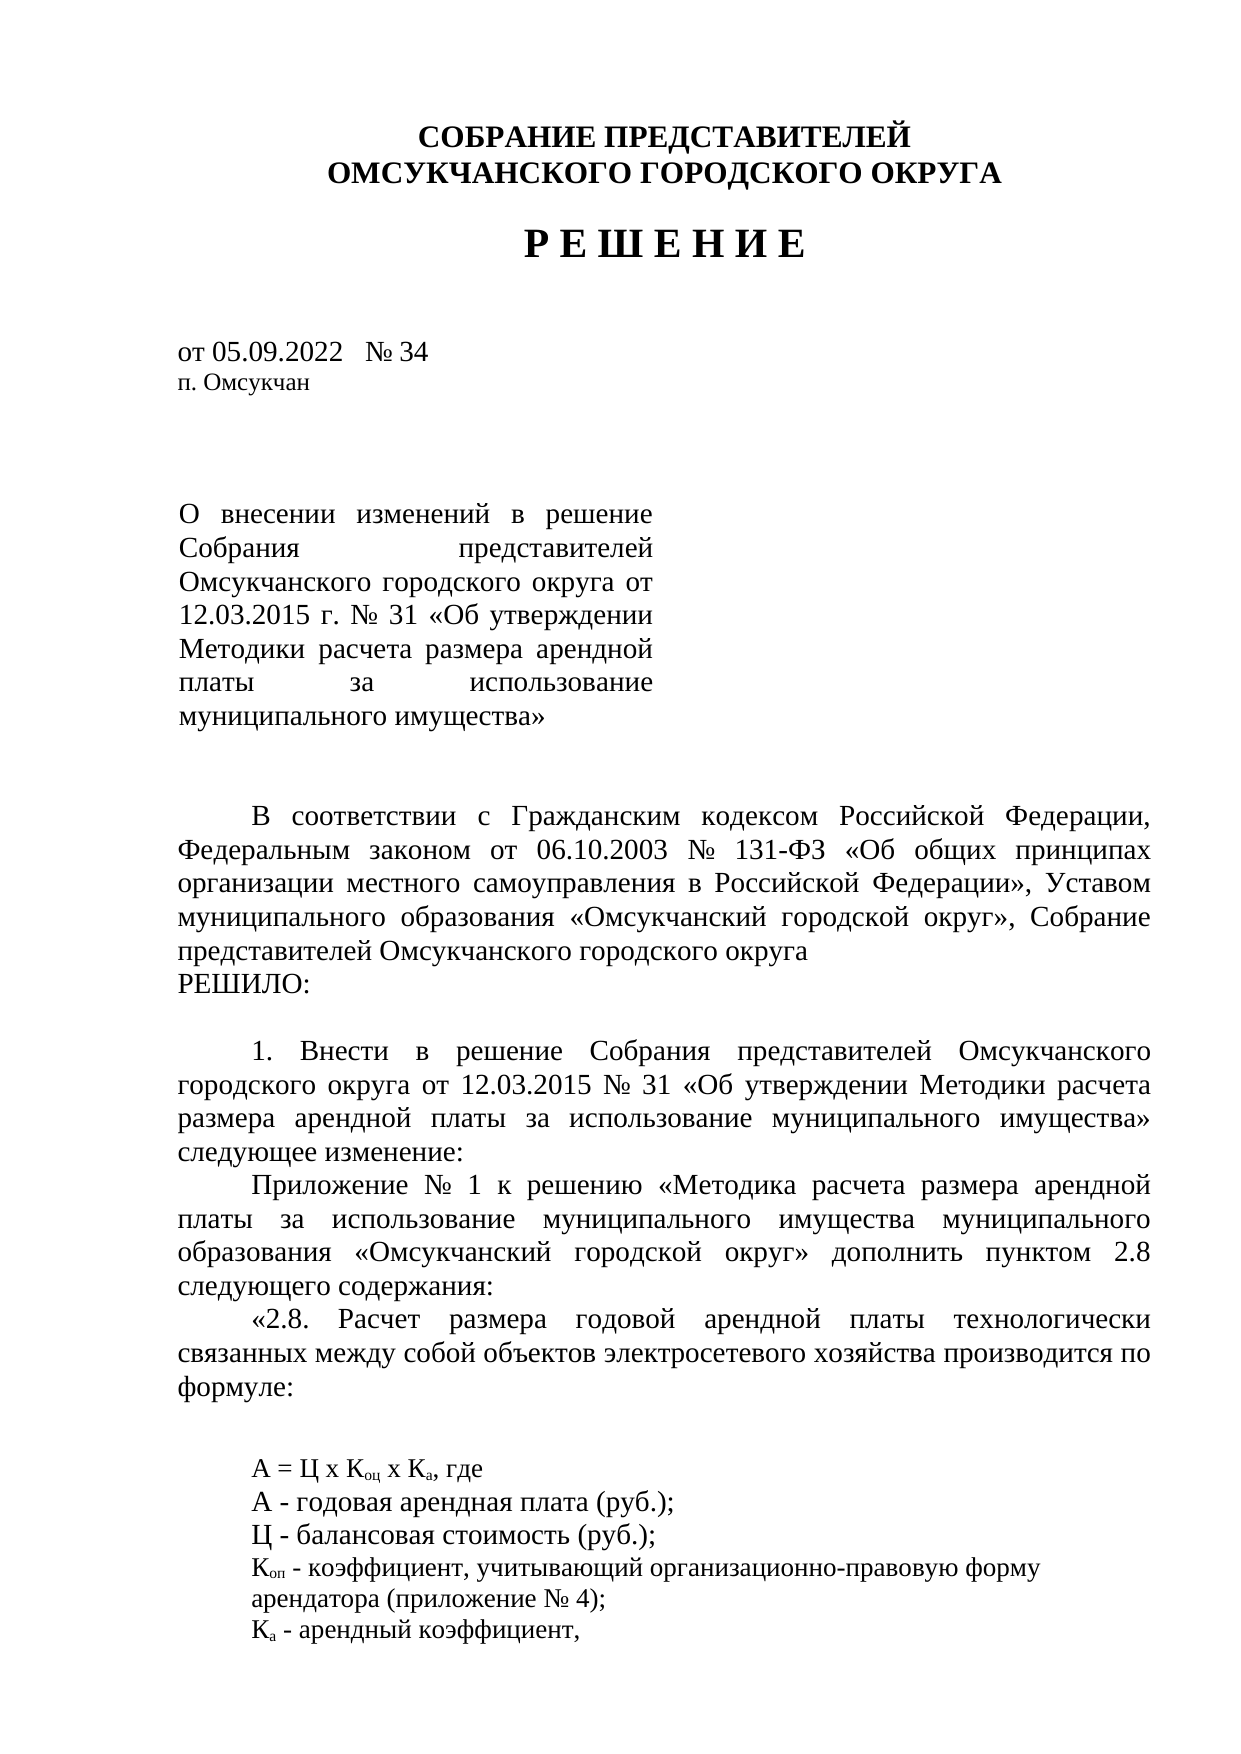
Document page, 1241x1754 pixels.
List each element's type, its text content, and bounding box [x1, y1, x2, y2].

text Ц - балансовая стоимость (руб.); [251, 1517, 1152, 1551]
text 1. Внести в решение Собрания представителей Омсукчанского городского округа от 12.03.2015 № 31 «Об утверждении Методики расчета размера арендной платы за использование муниципального имущества» следующее изменение: [177, 1033, 1152, 1167]
text А - годовая арендная плата (руб.); [251, 1484, 1152, 1517]
text Приложение № 1 к решению «Методика расчета размера арендной платы за использование муниципального имущества муниципального образования «Омсукчанский городской округ» дополнить пунктом 2.8 следующего содержания: [177, 1167, 1152, 1302]
text Коп - коэффициент, учитывающий организационно-правовую форму арендатора (приложение № 4); [251, 1551, 1152, 1613]
title ОМСУКЧАНСКОГО ГОРОДСКОГО ОКРУГА [177, 154, 1152, 190]
subtitle Р Е Ш Е Н И Е [177, 219, 1152, 267]
text от 05.09.2022 № 34 [177, 334, 1152, 367]
table_header О внесении изменений в решение Собрания представителей Омсукчанского городского округа от 12.03.2015 г. № 31 «Об утверждении Методики расчета размера арендной платы за использование муниципального имущества» [168, 497, 664, 731]
text А = Ц х Коц х Ка, где [251, 1453, 1152, 1484]
title СОБРАНИЕ ПРЕДСТАВИТЕЛЕЙ [177, 118, 1152, 154]
text РЕШИЛО: [177, 966, 1152, 1000]
text В соответствии с Гражданским кодексом Российской Федерации, Федеральным законом от 06.10.2003 № 131-ФЗ «Об общих принципах организации местного самоуправления в Российской Федерации», Уставом муниципального образования «Омсукчанский городской округ», Собрание представителей Омсукчанского городского округа [177, 798, 1152, 966]
text Ка - арендный коэффициент, [177, 1613, 1152, 1644]
text «2.8. Расчет размера годовой арендной платы технологически связанных между собой объектов электросетевого хозяйства производится по формуле: [177, 1302, 1152, 1402]
text п. Омсукчан [177, 367, 1152, 396]
